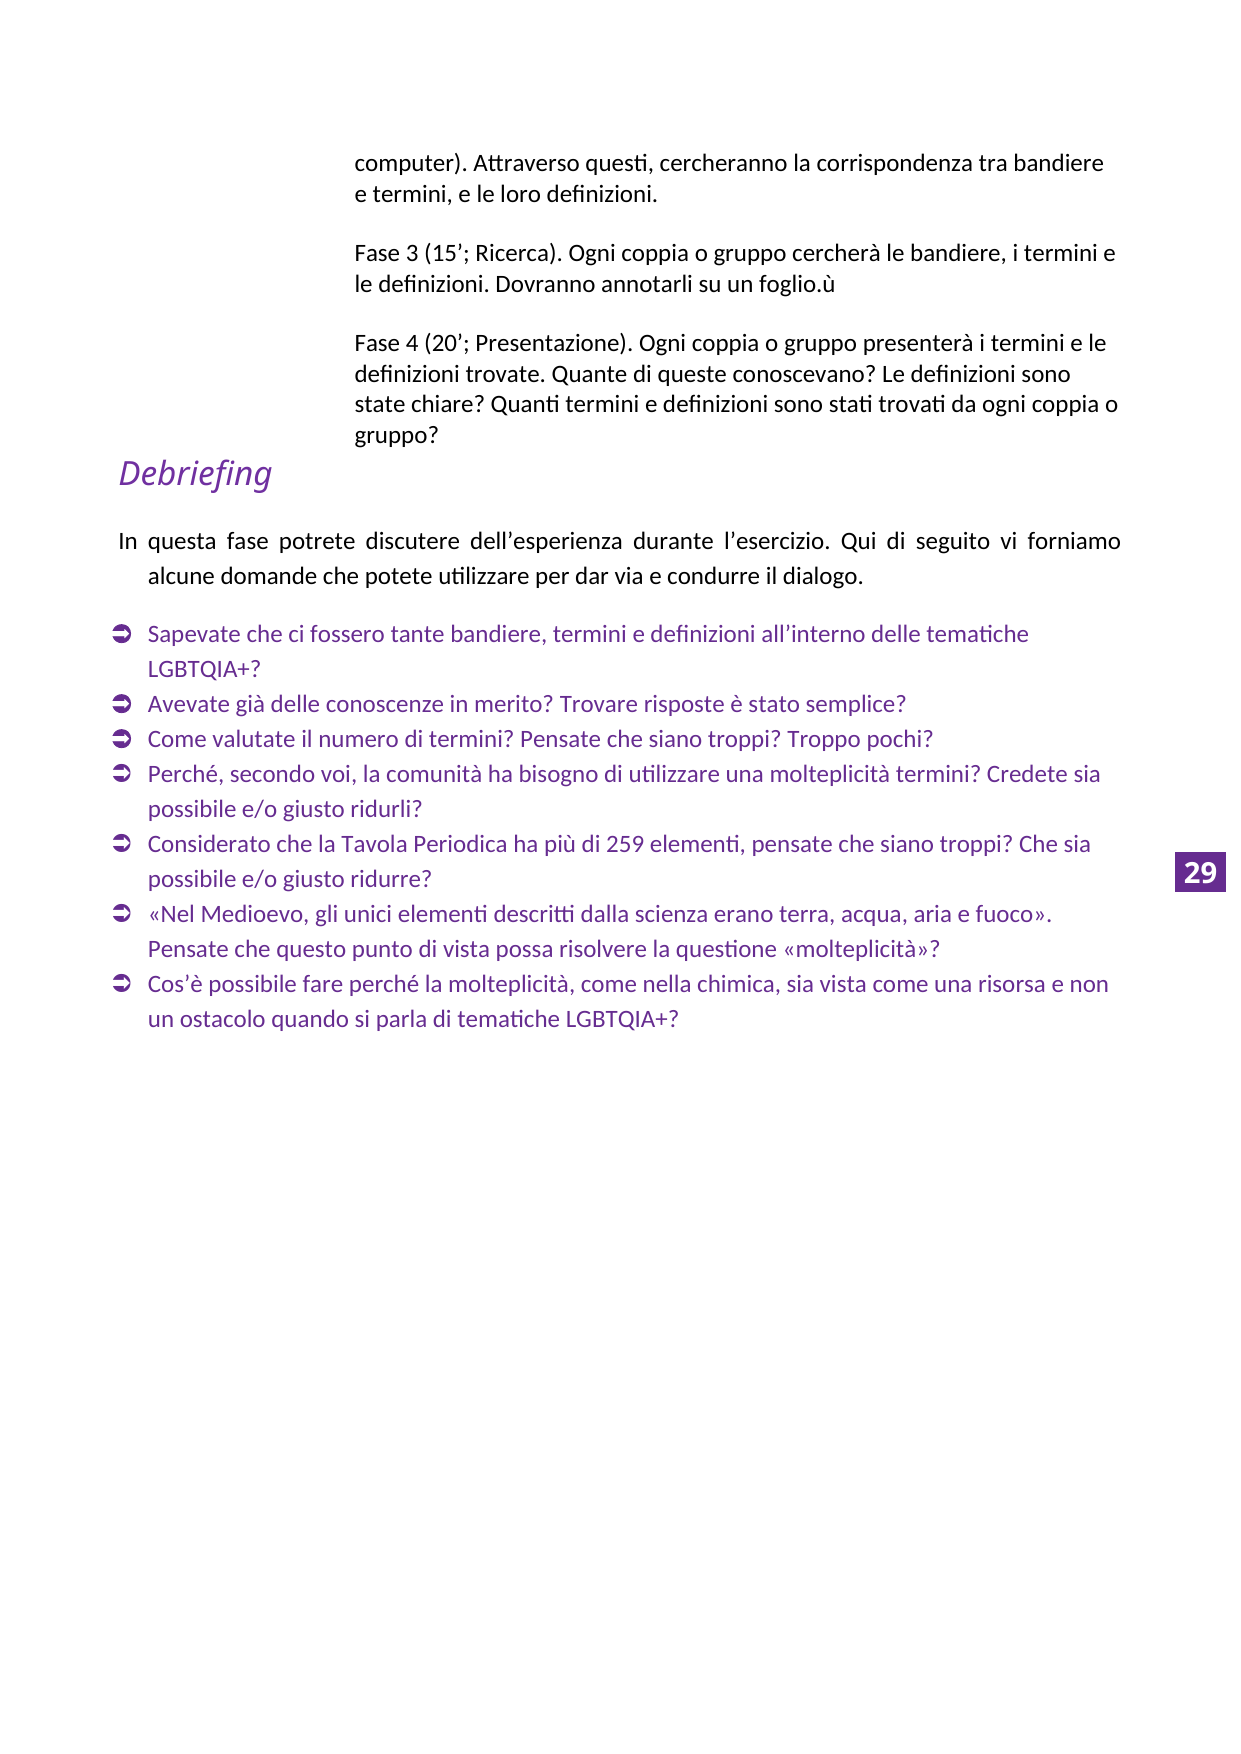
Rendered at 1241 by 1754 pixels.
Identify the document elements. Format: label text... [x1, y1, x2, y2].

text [354, 148, 1122, 209]
text Debriefing [118, 449, 1122, 495]
text Fase 4 (20’; Presentazione). Ogni coppia o gruppo presenterà i termini e le definizioni trovate. Quante di queste conoscevano? Le definizioni sono state chiare? Quanti termini e definizioni sono stati trovati da ogni coppia o gruppo? [354, 327, 1122, 449]
list Come valutate il numero di termini? Pensate che siano troppi? Troppo pochi? [110, 723, 1122, 754]
text In questa fase potrete discutere dell’esperienza durante l’esercizio. Qui di seguito vi forniamo alcune domande che potete utilizzare per dar via e condurre il dialogo. [118, 525, 1122, 590]
list Cos’è possibile fare perché la molteplicità, come nella chimica, sia vista come una risorsa e non un ostacolo quando si parla di tematiche LGBTQIA+? [110, 968, 1122, 1034]
list Sapevate che ci fossero tante bandiere, termini e definizioni all’interno delle tematiche LGBTQIA+? [110, 618, 1122, 684]
list «Nel Medioevo, gli unici elementi descritti dalla scienza erano terra, acqua, aria e fuoco». Pensate che questo punto di vista possa risolvere la questione «molteplicità»? [110, 898, 1122, 964]
list Avevate già delle conoscenze in merito? Trovare risposte è stato semplice? [110, 688, 1122, 719]
list Perché, secondo voi, la comunità ha bisogno di utilizzare una molteplicità termini? Credete sia possibile e/o giusto ridurli? [110, 758, 1122, 824]
text Fase 3 (15’; Ricerca). Ogni coppia o gruppo cercherà le bandiere, i termini e le definizioni. Dovranno annotarli su un foglio.ù [354, 237, 1122, 298]
list Considerato che la Tavola Periodica ha più di 259 elementi, pensate che siano troppi? Che sia possibile e/o giusto ridurre? [110, 828, 1122, 894]
